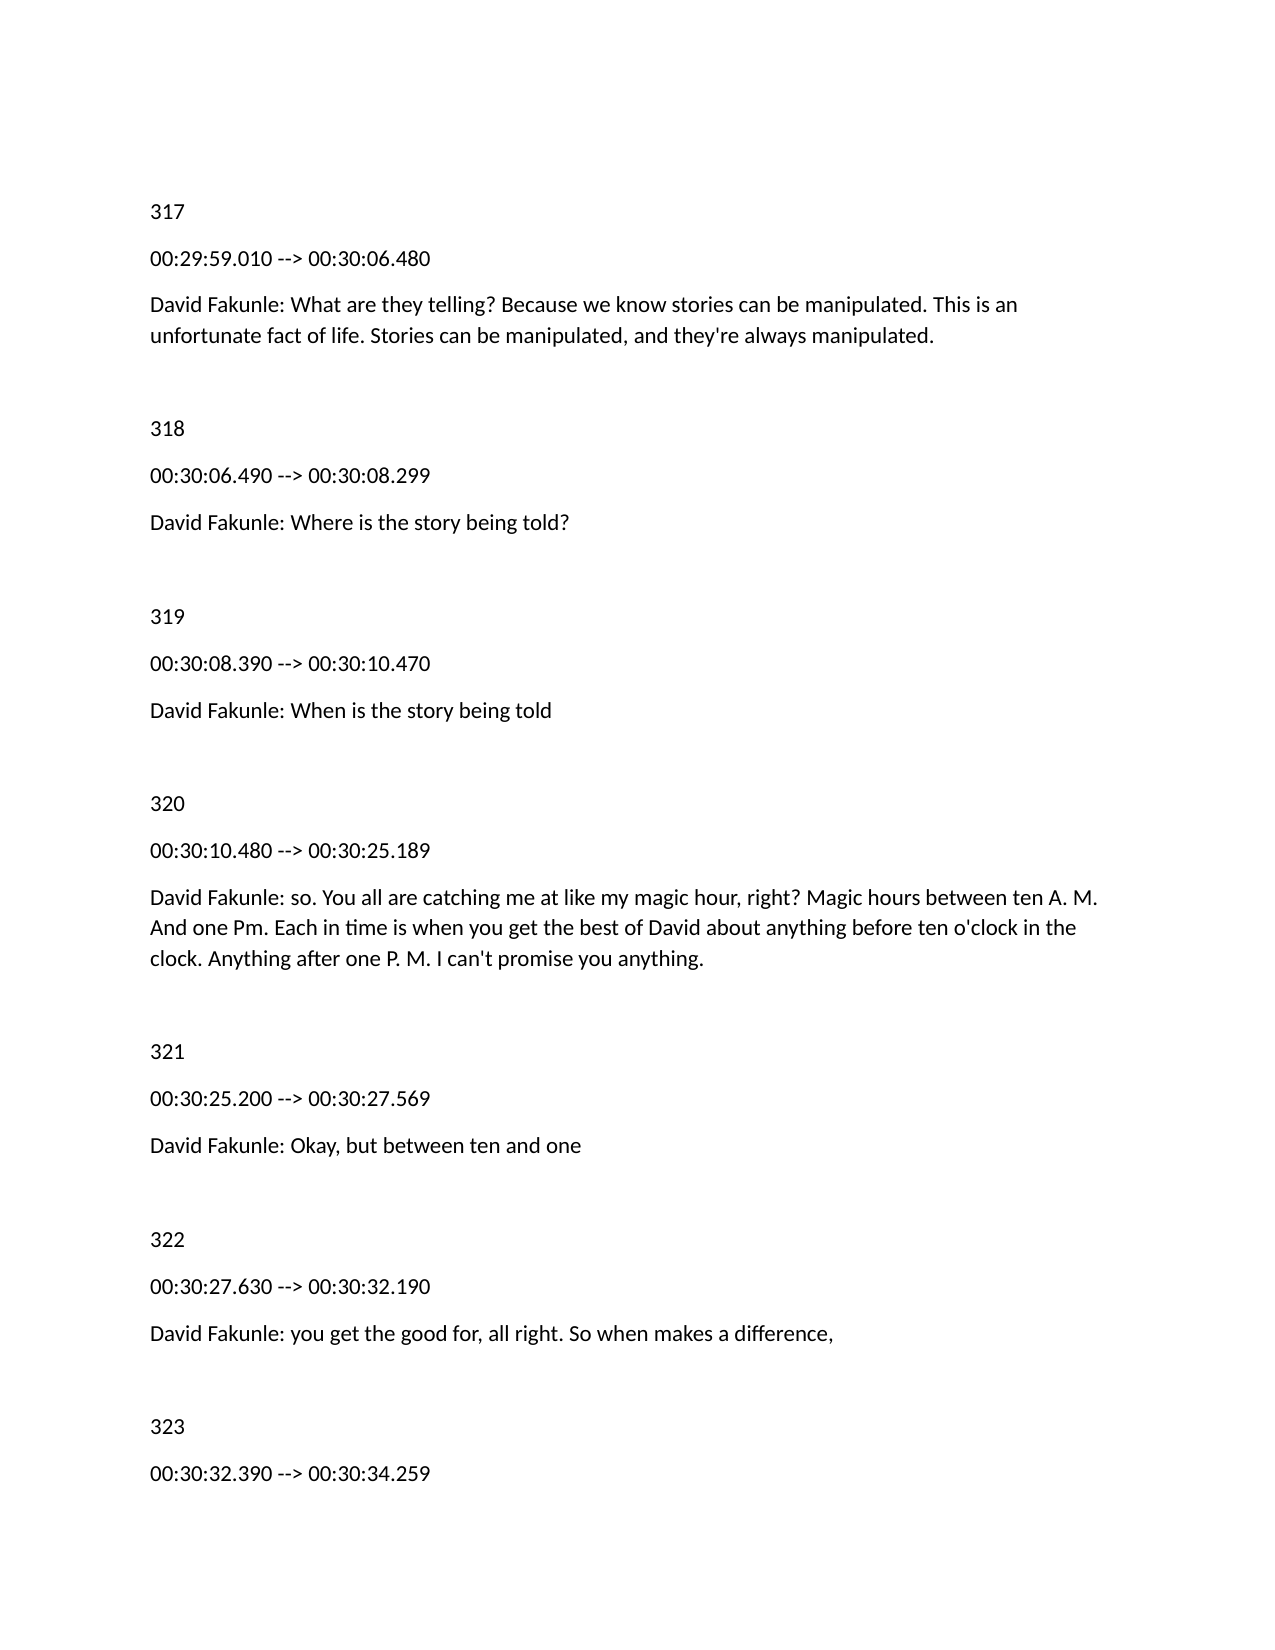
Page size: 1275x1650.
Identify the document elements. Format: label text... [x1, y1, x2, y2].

text David Fakunle: you get the good for, all right. So when makes a difference, [150, 1319, 1125, 1347]
text David Fakunle: What are they telling? Because we know stories can be manipulated. This is an unfortunate fact of life. Stories can be manipulated, and they're always manipulated. [150, 291, 1125, 349]
text David Fakunle: Okay, but between ten and one [150, 1131, 1125, 1159]
text 00:30:32.390 --> 00:30:34.259 [150, 1459, 1125, 1487]
text 321 [150, 1037, 1125, 1066]
text David Fakunle: When is the story being told [150, 696, 1125, 724]
text 00:29:59.010 --> 00:30:06.480 [150, 244, 1125, 272]
text 322 [150, 1225, 1125, 1253]
text 00:30:27.630 --> 00:30:32.190 [150, 1272, 1125, 1300]
text 00:30:10.480 --> 00:30:25.189 [150, 836, 1125, 864]
text 318 [150, 414, 1125, 443]
text David Fakunle: Where is the story being told? [150, 508, 1125, 536]
text 00:30:25.200 --> 00:30:27.569 [150, 1084, 1125, 1112]
text David Fakunle: so. You all are catching me at like my magic hour, right? Magic hours between ten A. M. And one Pm. Each in time is when you get the best of David about anything before ten o'clock in the clock. Anything after one P. M. I can't promise you anything. [150, 883, 1125, 972]
text 319 [150, 602, 1125, 630]
text 323 [150, 1412, 1125, 1441]
text 320 [150, 789, 1125, 818]
text 00:30:08.390 --> 00:30:10.470 [150, 649, 1125, 677]
text 00:30:06.490 --> 00:30:08.299 [150, 461, 1125, 489]
text 317 [150, 197, 1125, 225]
